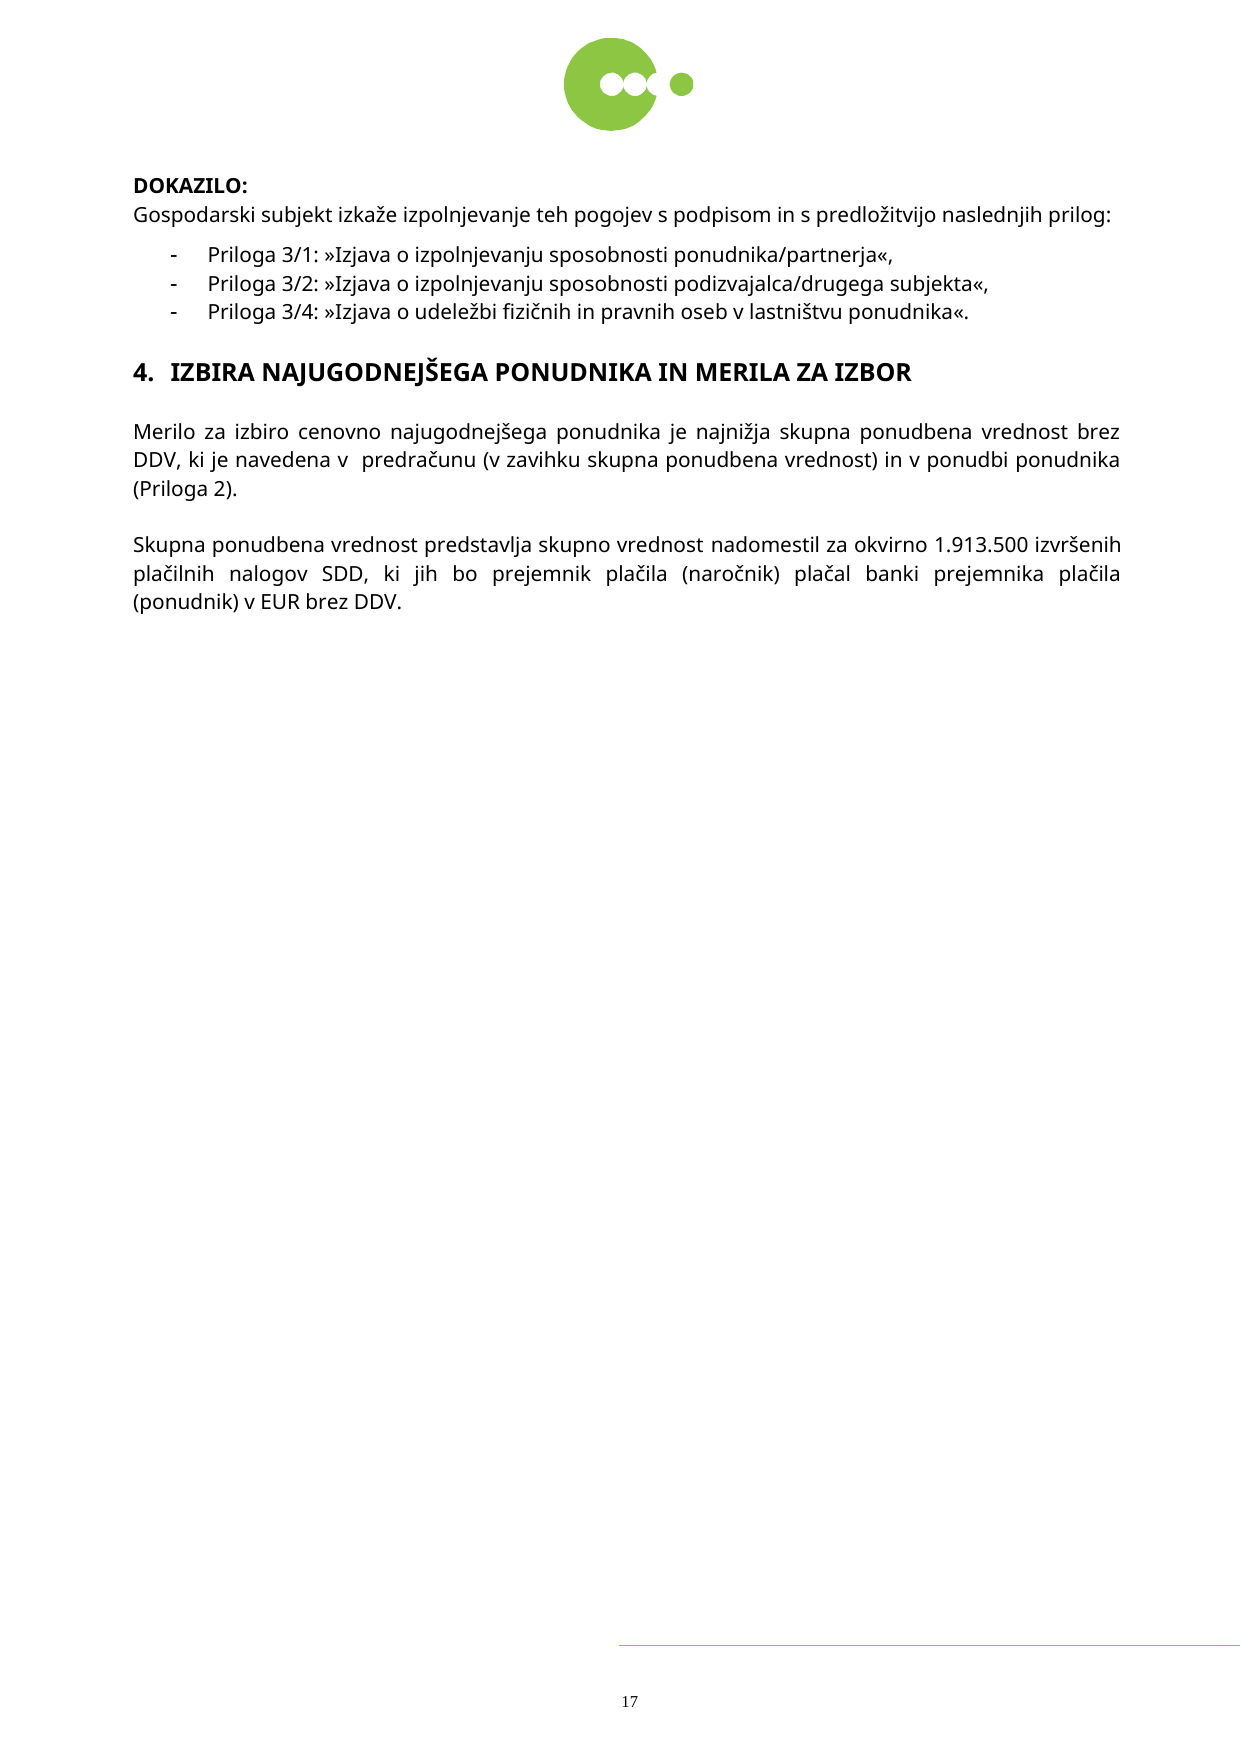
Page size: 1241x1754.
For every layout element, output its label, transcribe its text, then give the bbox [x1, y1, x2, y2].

list IZBIRA NAJUGODNEJŠEGA PONUDNIKA IN MERILA ZA IZBOR [133, 354, 1122, 388]
text Skupna ponudbena vrednost predstavlja skupno vrednost nadomestil za okvirno 1.913.500 izvršenih plačilnih nalogov SDD, ki jih bo prejemnik plačila (naročnik) plačal banki prejemnika plačila (ponudnik) v EUR brez DDV. [133, 531, 1122, 616]
text DOKAZILO: [133, 171, 1122, 200]
list Priloga 3/4: »Izjava o udeležbi fizičnih in pravnih oseb v lastništvu ponudnika«. [170, 297, 1122, 326]
text Merilo za izbiro cenovno najugodnejšega ponudnika je najnižja skupna ponudbena vrednost brez DDV, ki je navedena v predračunu (v zavihku skupna ponudbena vrednost) in v ponudbi ponudnika (Priloga 2). [133, 417, 1122, 502]
list Priloga 3/2: »Izjava o izpolnjevanju sposobnosti podizvajalca/drugega subjekta«, [170, 269, 1122, 297]
list Priloga 3/1: »Izjava o izpolnjevanju sposobnosti ponudnika/partnerja«, [170, 241, 1122, 269]
text Gospodarski subjekt izkaže izpolnjevanje teh pogojev s podpisom in s predložitvijo naslednjih prilog: [133, 200, 1122, 228]
